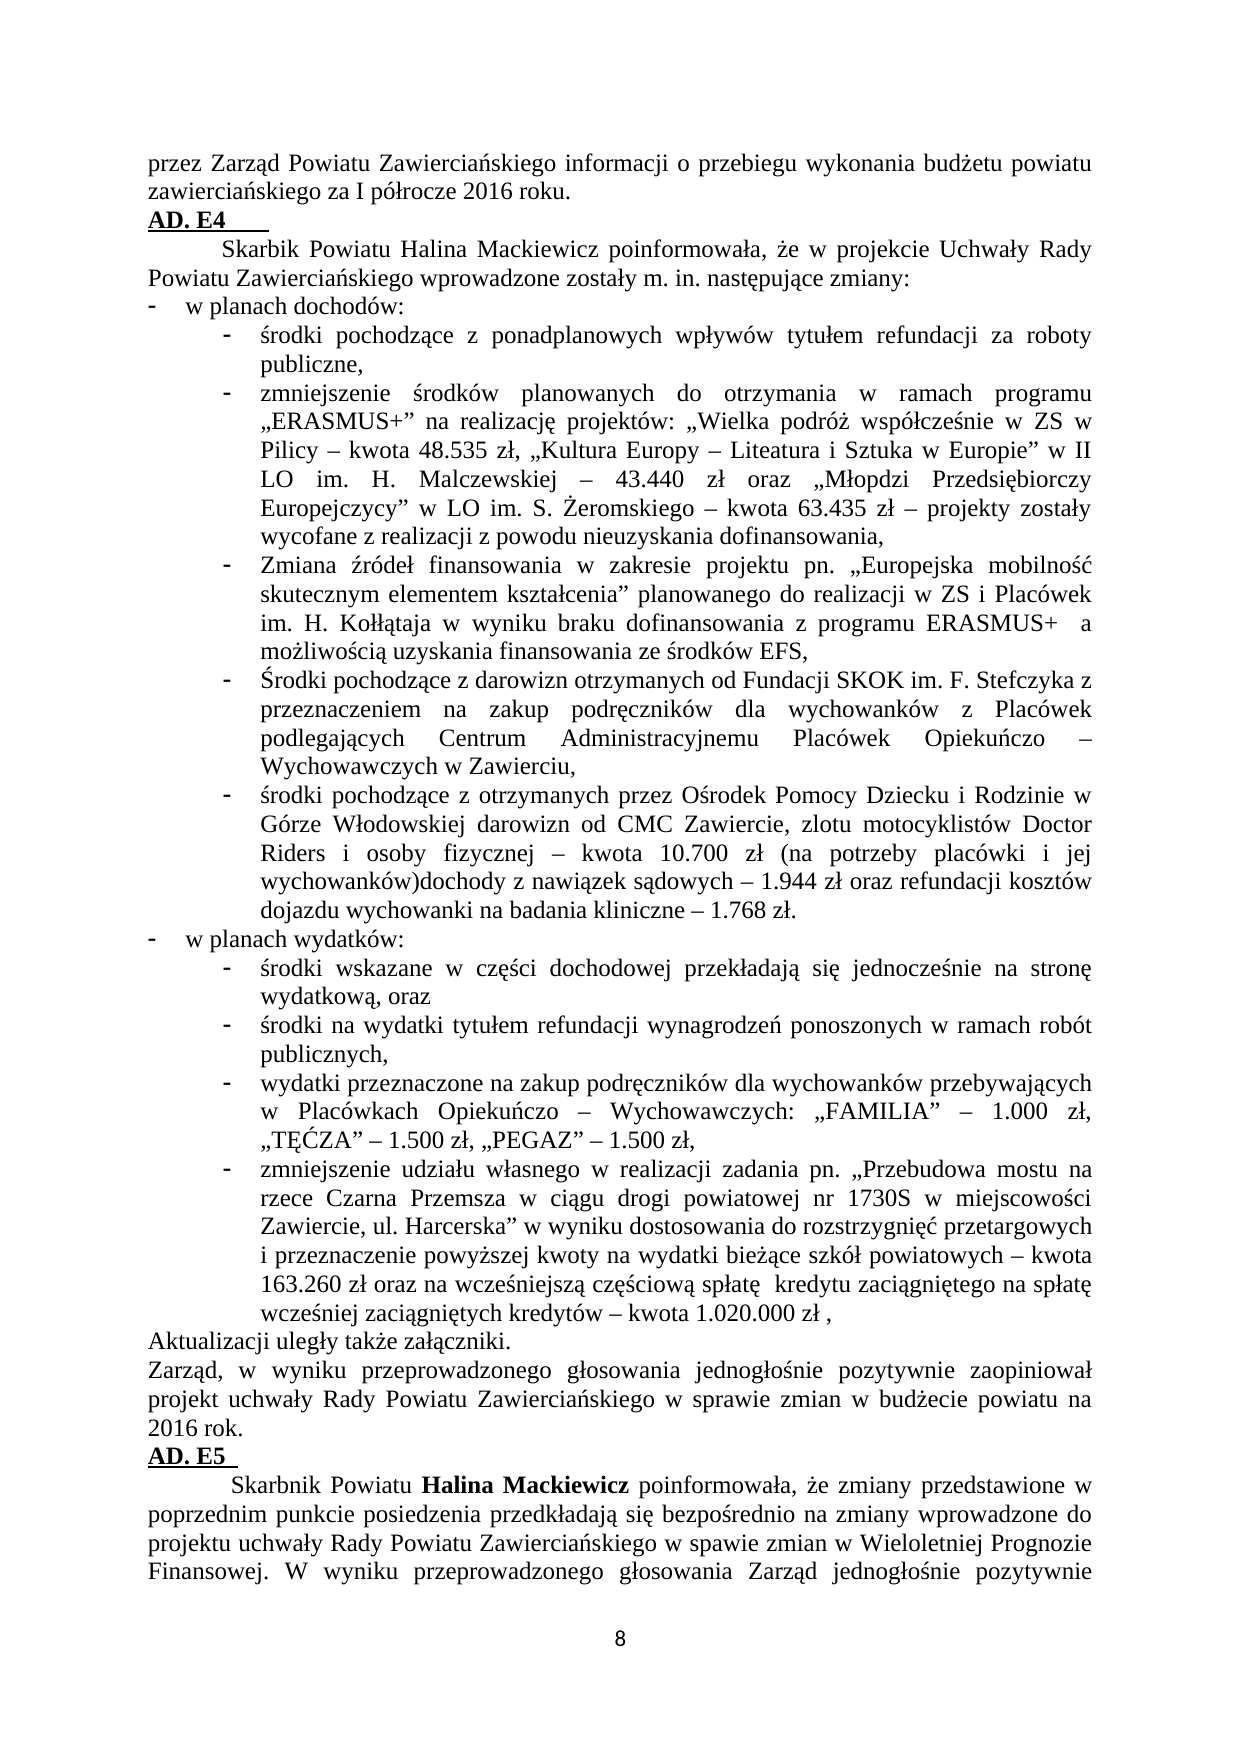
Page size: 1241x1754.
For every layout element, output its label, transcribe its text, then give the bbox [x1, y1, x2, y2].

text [148, 1470, 1093, 1585]
text AD. E4 [148, 205, 1093, 234]
list środki na wydatki tytułem refundacji wynagrodzeń ponoszonych w ramach robót publicznych, [223, 1010, 1093, 1068]
list zmniejszenie środków planowanych do otrzymania w ramach programu „ERASMUS+” na realizację projektów: „Wielka podróż współcześnie w ZS w Pilicy – kwota 48.535 zł, „Kultura Europy – Liteatura i Sztuka w Europie” w II LO im. H. Malczewskiej – 43.440 zł oraz „Młopdzi Przedsiębiorczy Europejczycy” w LO im. S. Żeromskiego – kwota 63.435 zł – projekty zostały wycofane z realizacji z powodu nieuzyskania dofinansowania, [223, 378, 1093, 550]
text Zarząd, w wyniku przeprowadzonego głosowania jednogłośnie pozytywnie zaopiniował projekt uchwały Rady Powiatu Zawierciańskiego w sprawie zmian w budżecie powiatu na 2016 rok. [148, 1355, 1093, 1441]
text Aktualizacji uległy także załączniki. [148, 1326, 1093, 1355]
list środki wskazane w części dochodowej przekładają się jednocześnie na stronę wydatkową, oraz [223, 953, 1093, 1010]
list Środki pochodzące z darowizn otrzymanych od Fundacji SKOK im. F. Stefczyka z przeznaczeniem na zakup podręczników dla wychowanków z Placówek podlegających Centrum Administracyjnemu Placówek Opiekuńczo – Wychowawczych w Zawierciu, [223, 665, 1093, 780]
text AD. E5 [148, 1441, 1093, 1470]
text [148, 148, 1093, 205]
list środki pochodzące z otrzymanych przez Ośrodek Pomocy Dziecku i Rodzinie w Górze Włodowskiej darowizn od CMC Zawiercie, zlotu motocyklistów Doctor Riders i osoby fizycznej – kwota 10.700 zł (na potrzeby placówki i jej wychowanków)dochody z nawiązek sądowych – 1.944 zł oraz refundacji kosztów dojazdu wychowanki na badania kliniczne – 1.768 zł. [223, 780, 1093, 924]
list Zmiana źródeł finansowania w zakresie projektu pn. „Europejska mobilność skutecznym elementem kształcenia” planowanego do realizacji w ZS i Placówek im. H. Kołłątaja w wyniku braku dofinansowania z programu ERASMUS+ a możliwością uzyskania finansowania ze środków EFS, [223, 550, 1093, 665]
list zmniejszenie udziału własnego w realizacji zadania pn. „Przebudowa mostu na rzece Czarna Przemsza w ciągu drogi powiatowej nr 1730S w miejscowości Zawiercie, ul. Harcerska” w wyniku dostosowania do rozstrzygnięć przetargowych i przeznaczenie powyższej kwoty na wydatki bieżące szkół powiatowych – kwota 163.260 zł oraz na wcześniejszą częściową spłatę kredytu zaciągniętego na spłatę wcześniej zaciągniętych kredytów – kwota 1.020.000 zł , [223, 1154, 1093, 1326]
list środki pochodzące z ponadplanowych wpływów tytułem refundacji za roboty publiczne, [223, 320, 1093, 378]
list wydatki przeznaczone na zakup podręczników dla wychowanków przebywających w Placówkach Opiekuńczo – Wychowawczych: „FAMILIA” – 1.000 zł, „TĘĆZA” – 1.500 zł, „PEGAZ” – 1.500 zł, [223, 1068, 1093, 1154]
list w planach wydatków: [148, 924, 1093, 953]
list w planach dochodów: [148, 291, 1093, 320]
text Skarbik Powiatu Halina Mackiewicz poinformowała, że w projekcie Uchwały Rady Powiatu Zawierciańskiego wprowadzone zostały m. in. następujące zmiany: [148, 234, 1093, 291]
